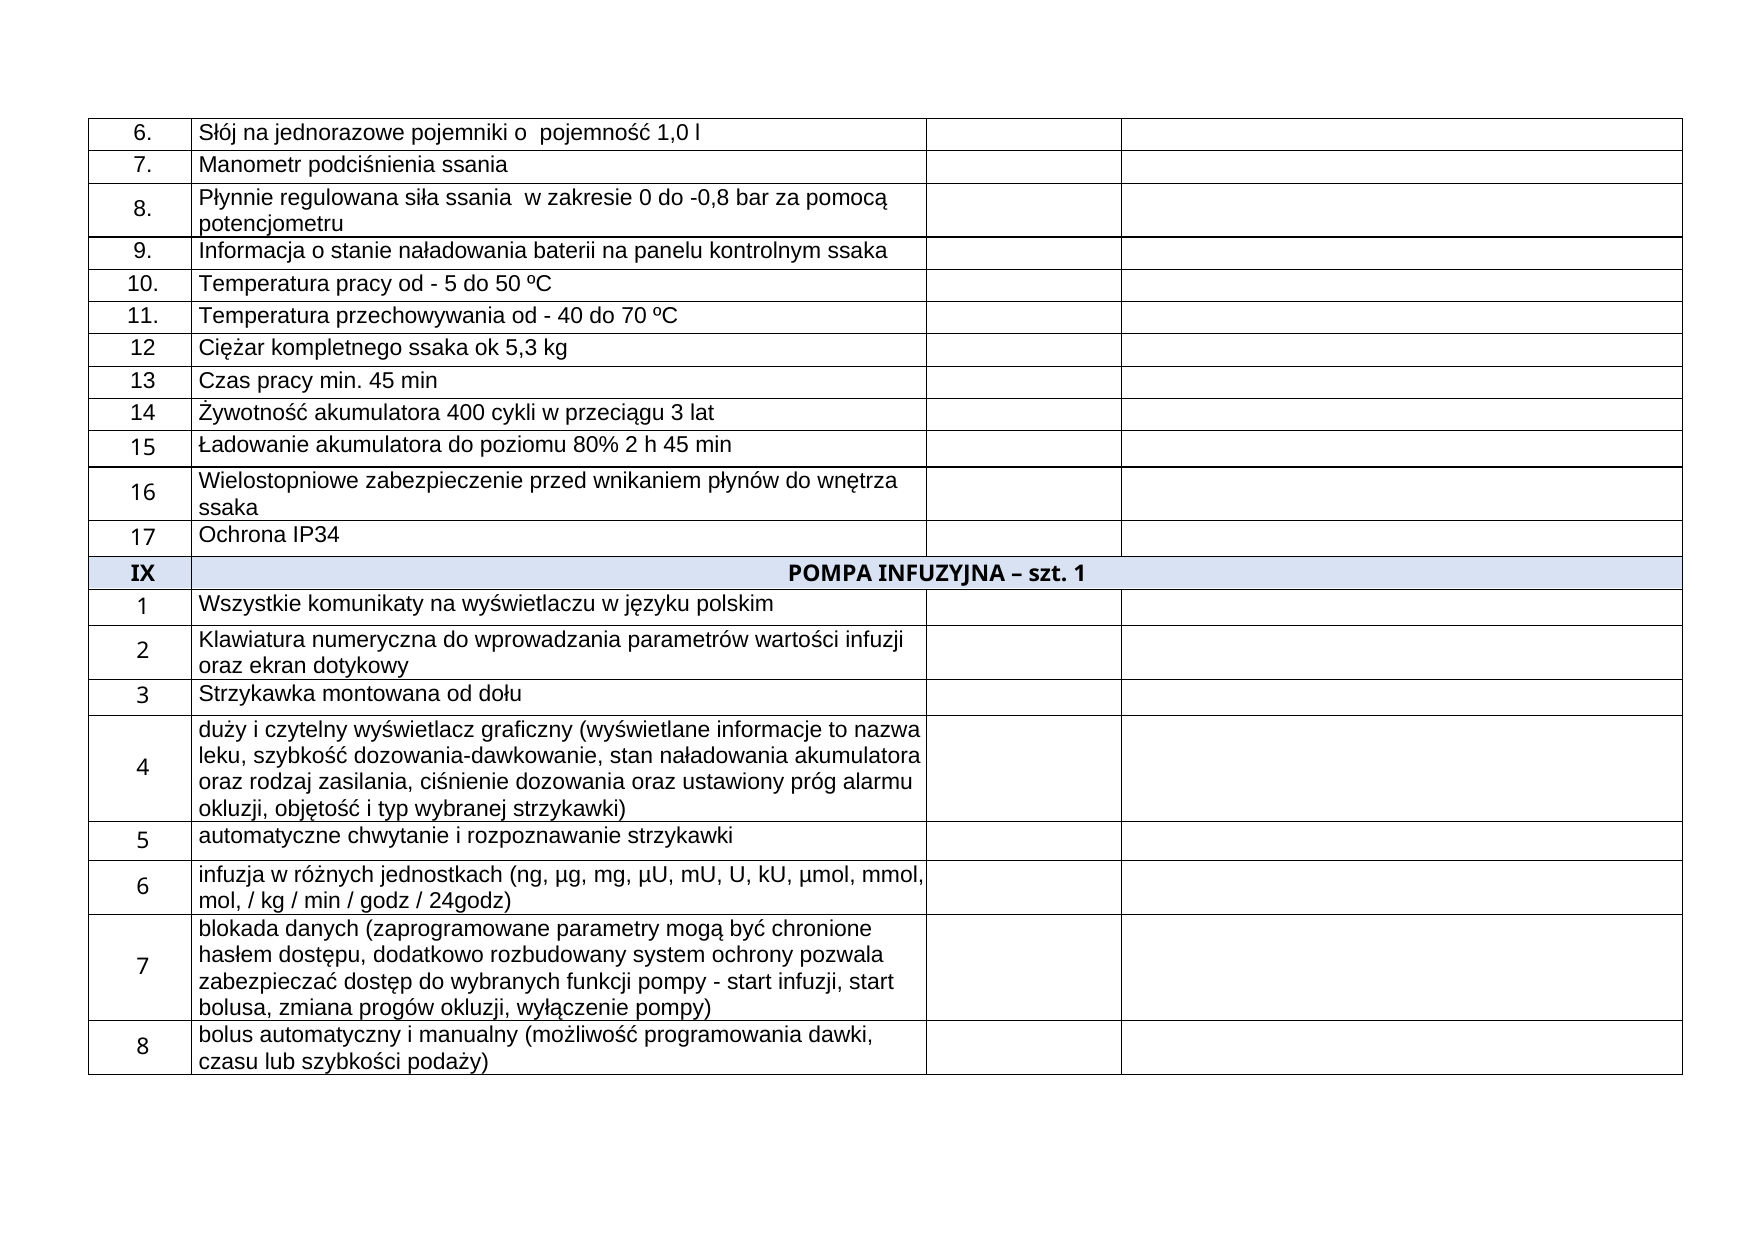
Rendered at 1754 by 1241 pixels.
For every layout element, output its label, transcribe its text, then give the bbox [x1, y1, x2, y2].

table_cell Klawiatura numeryczna do wprowadzania parametrów wartości infuzji oraz ekran dotykowy [192, 626, 926, 678]
table_cell 14 [89, 399, 191, 430]
table_cell [927, 367, 1121, 398]
table_cell 8 [89, 1021, 191, 1074]
table_cell [927, 822, 1121, 860]
table_cell Wielostopniowe zabezpieczenie przed wnikaniem płynów do wnętrza ssaka [192, 468, 926, 520]
table_cell duży i czytelny wyświetlacz graficzny (wyświetlane informacje to nazwa leku, szybkość dozowania-dawkowanie, stan naładowania akumulatora oraz rodzaj zasilania, ciśnienie dozowania oraz ustawiony próg alarmu okluzji, objętość i typ wybranej strzykawki) [192, 716, 926, 821]
table_cell Ładowanie akumulatora do poziomu 80% 2 h 45 min [192, 431, 926, 466]
table_cell Słój na jednorazowe pojemniki o pojemność 1,0 l [192, 119, 926, 150]
table_cell 10. [89, 270, 191, 301]
table_cell 17 [89, 521, 191, 556]
table_cell Informacja o stanie naładowania baterii na panelu kontrolnym ssaka [192, 238, 926, 269]
table_cell Ciężar kompletnego ssaka ok 5,3 kg [192, 334, 926, 366]
table_cell Temperatura pracy od - 5 do 50 ºC [192, 270, 926, 301]
table_cell [1122, 680, 1682, 714]
table_cell Temperatura przechowywania od - 40 do 70 ºC [192, 302, 926, 333]
table_cell [927, 521, 1121, 556]
table_cell infuzja w różnych jednostkach (ng, µg, mg, µU, mU, U, kU, µmol, mmol, mol, / kg / min / godz / 24godz) [192, 861, 926, 914]
table_cell Czas pracy min. 45 min [192, 367, 926, 398]
table_cell [1122, 151, 1682, 183]
table_cell Ochrona IP34 [192, 521, 926, 556]
table_cell 7. [89, 151, 191, 183]
table_cell Wszystkie komunikaty na wyświetlaczu w języku polskim [192, 590, 926, 625]
table_cell 11. [89, 302, 191, 333]
table_cell [1122, 915, 1682, 1020]
table_cell 9. [89, 238, 191, 269]
table_cell [1122, 334, 1682, 366]
table_cell 5 [89, 822, 191, 860]
table_cell 12 [89, 334, 191, 366]
table_cell 1 [89, 590, 191, 625]
table_cell Manometr podciśnienia ssania [192, 151, 926, 183]
table_cell [927, 431, 1121, 466]
table_cell [1122, 1021, 1682, 1074]
table_cell [927, 590, 1121, 625]
table_cell 7 [89, 915, 191, 1020]
table_cell blokada danych (zaprogramowane parametry mogą być chronione hasłem dostępu, dodatkowo rozbudowany system ochrony pozwala zabezpieczać dostęp do wybranych funkcji pompy - start infuzji, start bolusa, zmiana progów okluzji, wyłączenie pompy) [192, 915, 926, 1020]
table_cell [927, 1021, 1121, 1074]
table_cell [1122, 716, 1682, 821]
table_cell [1122, 626, 1682, 678]
table_cell Żywotność akumulatora 400 cykli w przeciągu 3 lat [192, 399, 926, 430]
table_cell [927, 626, 1121, 678]
table_cell POMPA INFUZYJNA – szt. 1 [192, 557, 1682, 588]
table_cell Strzykawka montowana od dołu [192, 680, 926, 714]
table_cell [1122, 367, 1682, 398]
table_cell [1122, 399, 1682, 430]
table_cell [927, 915, 1121, 1020]
table_cell [1122, 238, 1682, 269]
table_cell [927, 680, 1121, 714]
table_cell 6 [89, 861, 191, 914]
table_cell 6. [89, 119, 191, 150]
table_cell [927, 334, 1121, 366]
table_cell [927, 184, 1121, 236]
table_cell [927, 119, 1121, 150]
table_cell 3 [89, 680, 191, 714]
table_cell [927, 238, 1121, 269]
table_cell automatyczne chwytanie i rozpoznawanie strzykawki [192, 822, 926, 860]
table_cell 13 [89, 367, 191, 398]
table_cell 2 [89, 626, 191, 678]
table_cell bolus automatyczny i manualny (możliwość programowania dawki, czasu lub szybkości podaży) [192, 1021, 926, 1074]
table_cell [1122, 822, 1682, 860]
table_cell [1122, 431, 1682, 466]
table_cell [927, 270, 1121, 301]
table_cell IX [89, 557, 191, 588]
table_cell [927, 399, 1121, 430]
table_cell [1122, 468, 1682, 520]
table_cell [1122, 270, 1682, 301]
table_cell [1122, 184, 1682, 236]
table_cell 16 [89, 468, 191, 520]
table_cell [927, 151, 1121, 183]
table_cell [1122, 861, 1682, 914]
table_cell [1122, 521, 1682, 556]
table_cell [1122, 302, 1682, 333]
table_cell [927, 468, 1121, 520]
table_cell Płynnie regulowana siła ssania w zakresie 0 do -0,8 bar za pomocą potencjometru [192, 184, 926, 236]
table_cell [1122, 590, 1682, 625]
table_cell [927, 716, 1121, 821]
table_cell 8. [89, 184, 191, 236]
table_cell [927, 861, 1121, 914]
table_cell 15 [89, 431, 191, 466]
table_cell 4 [89, 716, 191, 821]
table_cell [1122, 119, 1682, 150]
table_cell [927, 302, 1121, 333]
